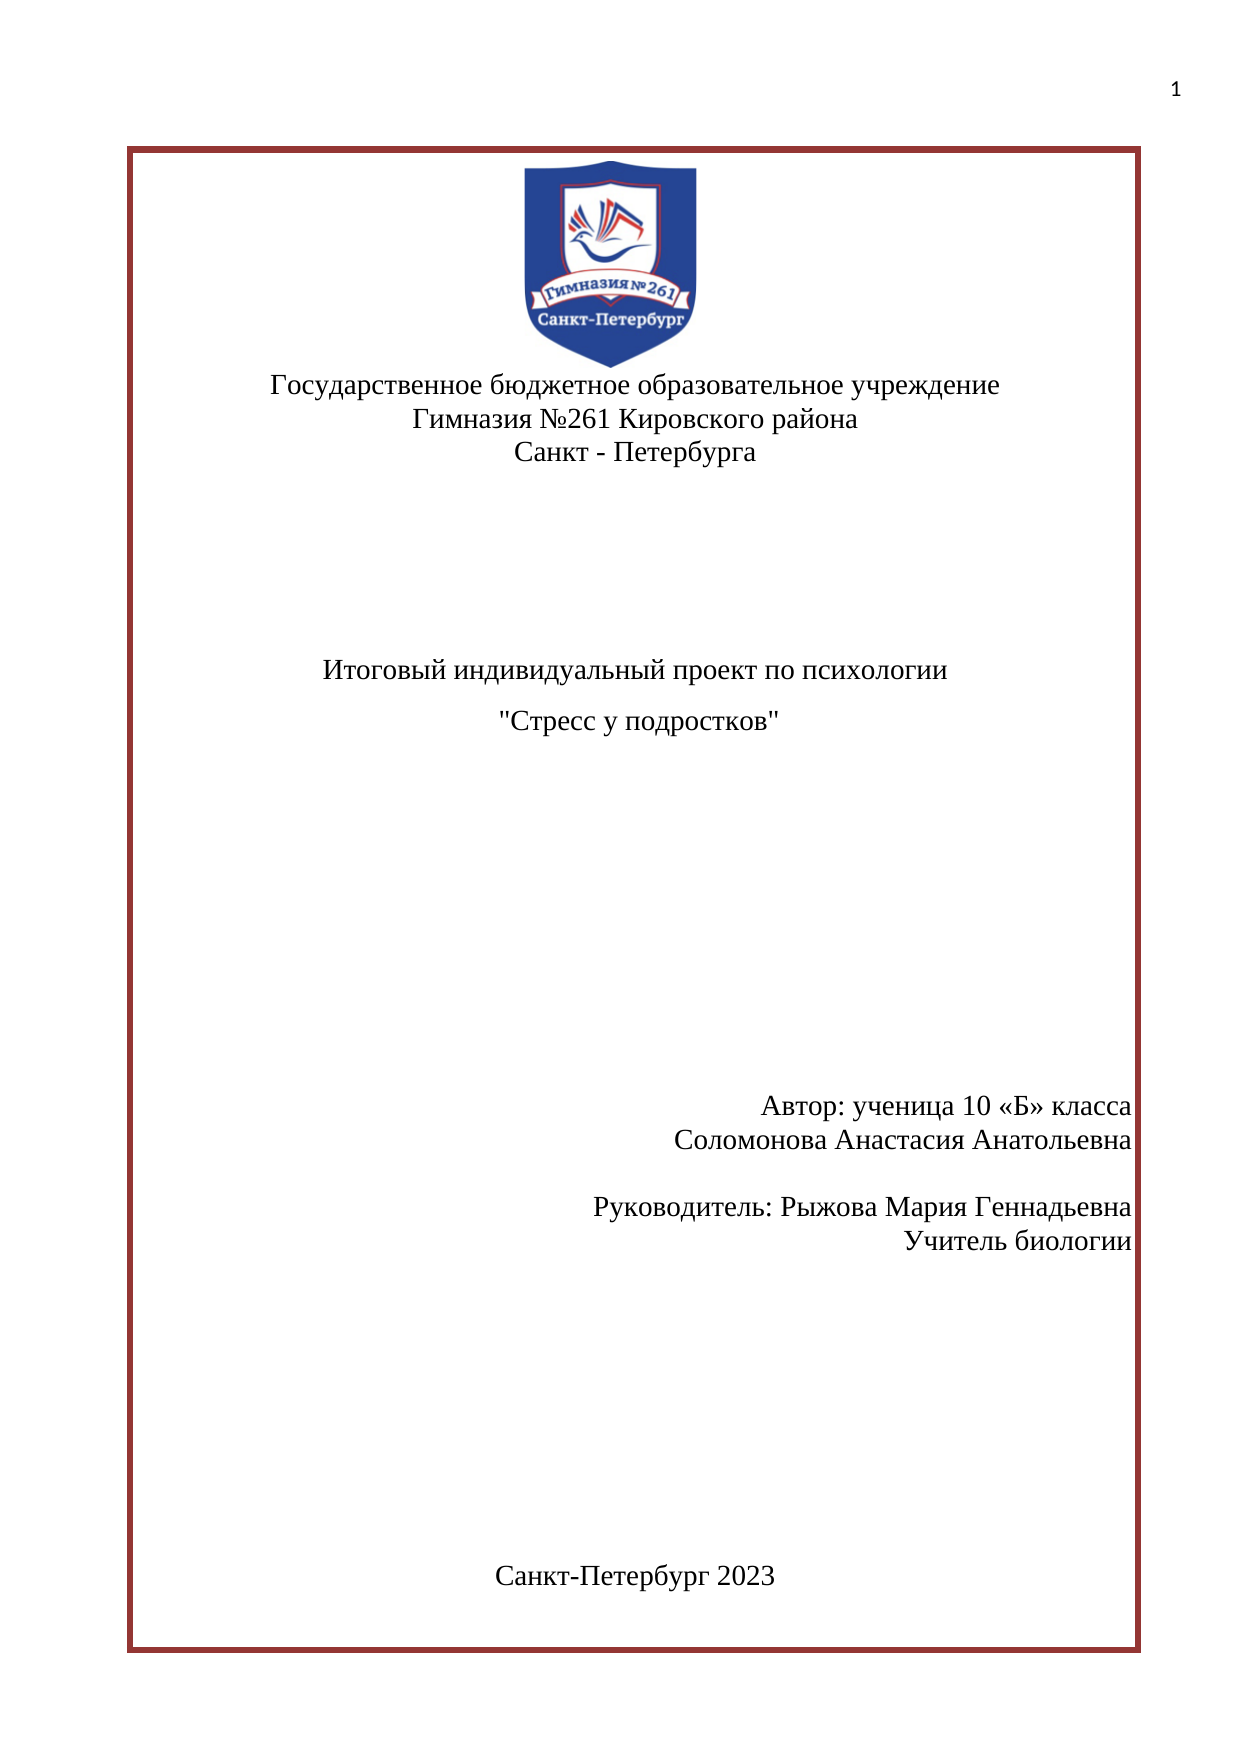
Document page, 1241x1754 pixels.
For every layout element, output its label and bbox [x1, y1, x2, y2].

picture [524, 161, 697, 368]
